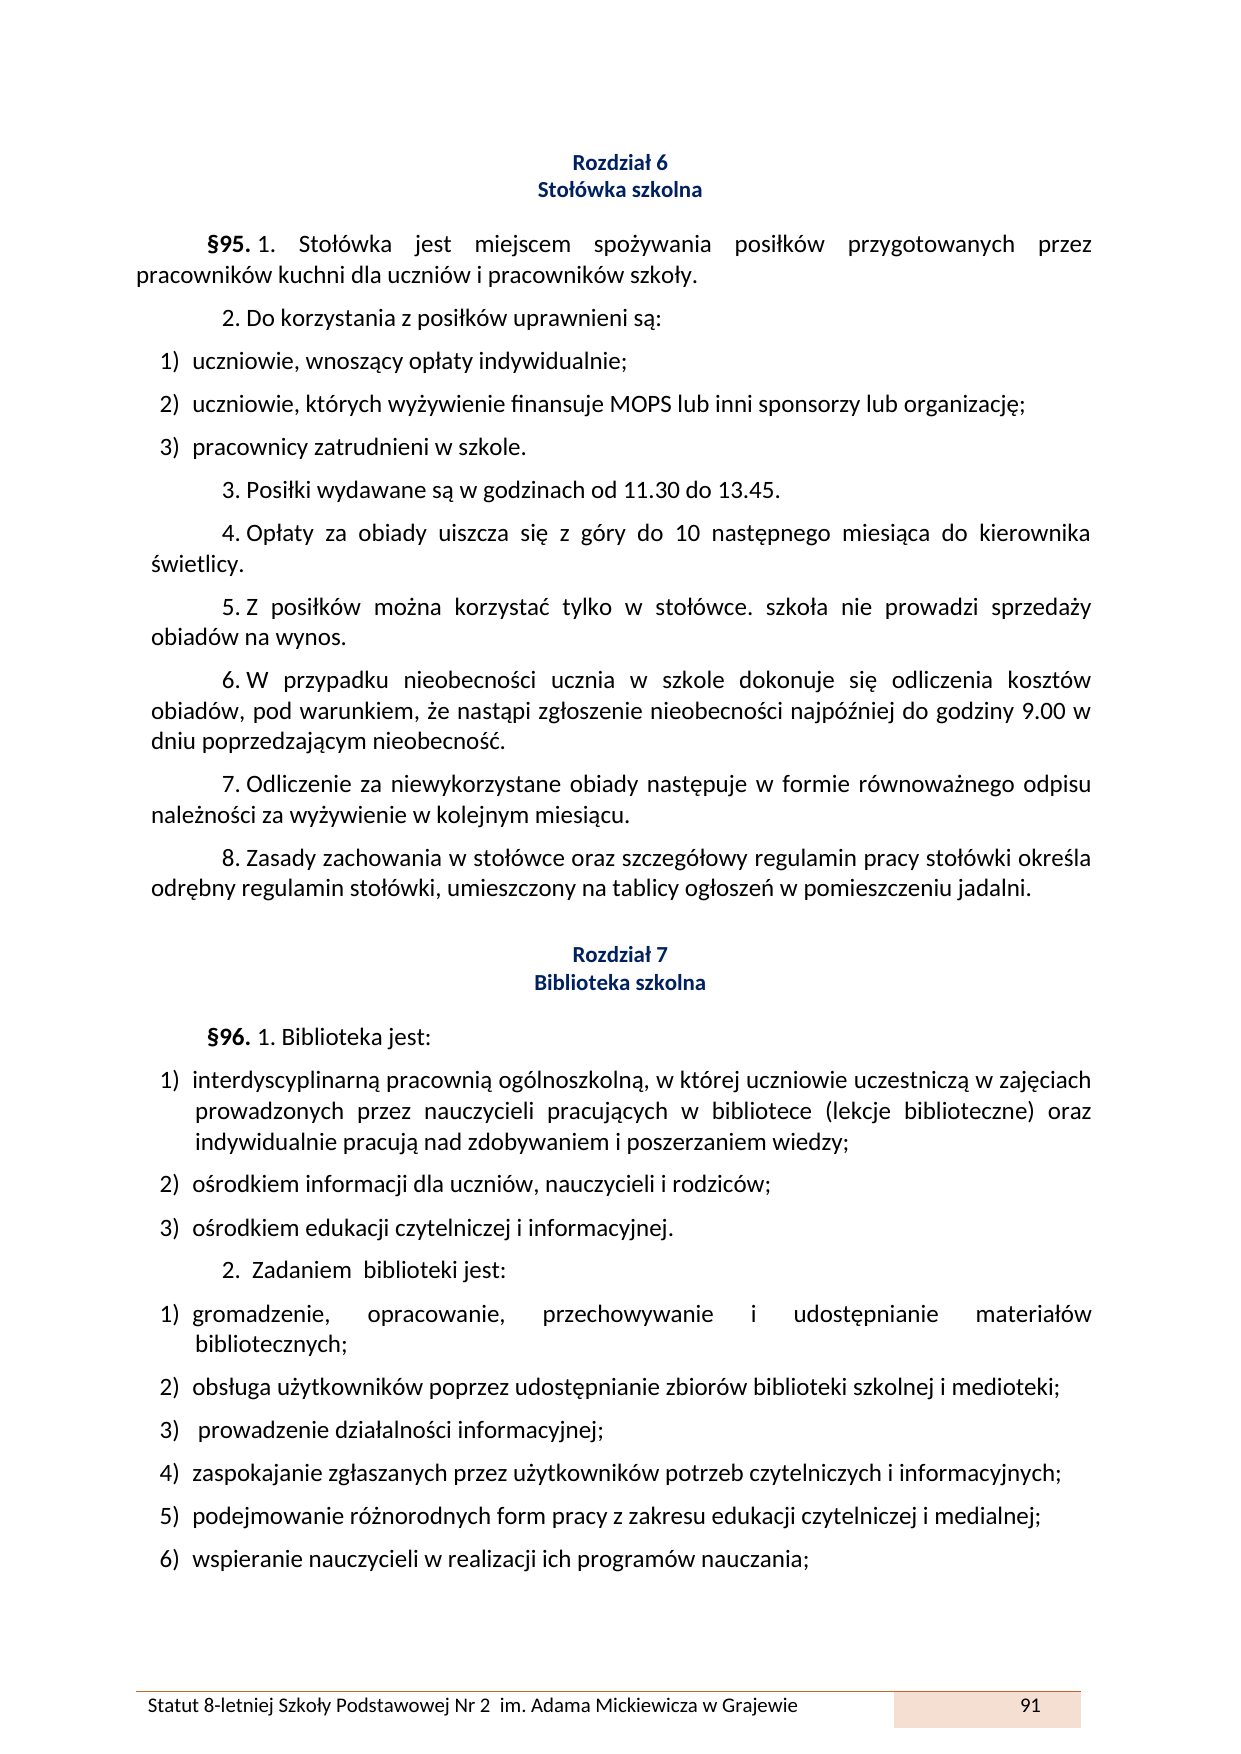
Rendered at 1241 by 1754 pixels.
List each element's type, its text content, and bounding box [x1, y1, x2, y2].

list ośrodkiem edukacji czytelniczej i informacyjnej. [159, 1212, 1093, 1242]
list obsługa użytkowników poprzez udostępnianie zbiorów biblioteki szkolnej i medioteki; [159, 1371, 1093, 1402]
list Posiłki wydawane są w godzinach od 11.30 do 13.45. [151, 474, 1093, 505]
list Zadaniem biblioteki jest: [151, 1255, 1093, 1285]
list podejmowanie różnorodnych form pracy z zakresu edukacji czytelniczej i medialnej; [159, 1500, 1093, 1531]
list uczniowie, wnoszący opłaty indywidualnie; [159, 345, 1093, 376]
list gromadzenie, opracowanie, przechowywanie i udostępnianie materiałów bibliotecznych; [159, 1298, 1093, 1359]
list Opłaty za obiady uiszcza się z góry do 10 następnego miesiąca do kierownika świetlicy. [151, 517, 1093, 578]
list pracownicy zatrudnieni w szkole. [159, 431, 1093, 462]
list ośrodkiem informacji dla uczniów, nauczycieli i rodziców; [159, 1169, 1093, 1199]
list 1. Stołówka jest miejscem spożywania posiłków przygotowanych przez pracowników kuchni dla uczniów i pracowników szkoły. [136, 229, 1093, 290]
list Do korzystania z posiłków uprawnieni są: [151, 302, 1093, 333]
list 1. Biblioteka jest: [136, 1022, 1093, 1052]
list uczniowie, których wyżywienie finansuje MOPS lub inni sponsorzy lub organizację; [159, 388, 1093, 419]
list prowadzenie działalności informacyjnej; [159, 1414, 1093, 1445]
list Zasady zachowania w stołówce oraz szczegółowy regulamin pracy stołówki określa odrębny regulamin stołówki, umieszczony na tablicy ogłoszeń w pomieszczeniu jadalni. [151, 842, 1093, 903]
subtitle Rozdział 6 Stołówka szkolna [148, 148, 1093, 204]
list W przypadku nieobecności ucznia w szkole dokonuje się odliczenia kosztów obiadów, pod warunkiem, że nastąpi zgłoszenie nieobecności najpóźniej do godziny 9.00 w dniu poprzedzającym nieobecność. [151, 664, 1093, 756]
list Z posiłków można korzystać tylko w stołówce. szkoła nie prowadzi sprzedaży obiadów na wynos. [151, 591, 1093, 652]
list Odliczenie za niewykorzystane obiady następuje w formie równoważnego odpisu należności za wyżywienie w kolejnym miesiącu. [151, 768, 1093, 829]
list interdyscyplinarną pracownią ogólnoszkolną, w której uczniowie uczestniczą w zajęciach prowadzonych przez nauczycieli pracujących w bibliotece (lekcje biblioteczne) oraz indywidualnie pracują nad zdobywaniem i poszerzaniem wiedzy; [159, 1064, 1093, 1156]
list wspieranie nauczycieli w realizacji ich programów nauczania; [159, 1543, 1093, 1574]
subtitle Rozdział 7 Biblioteka szkolna [148, 941, 1093, 997]
list zaspokajanie zgłaszanych przez użytkowników potrzeb czytelniczych i informacyjnych; [159, 1457, 1093, 1488]
